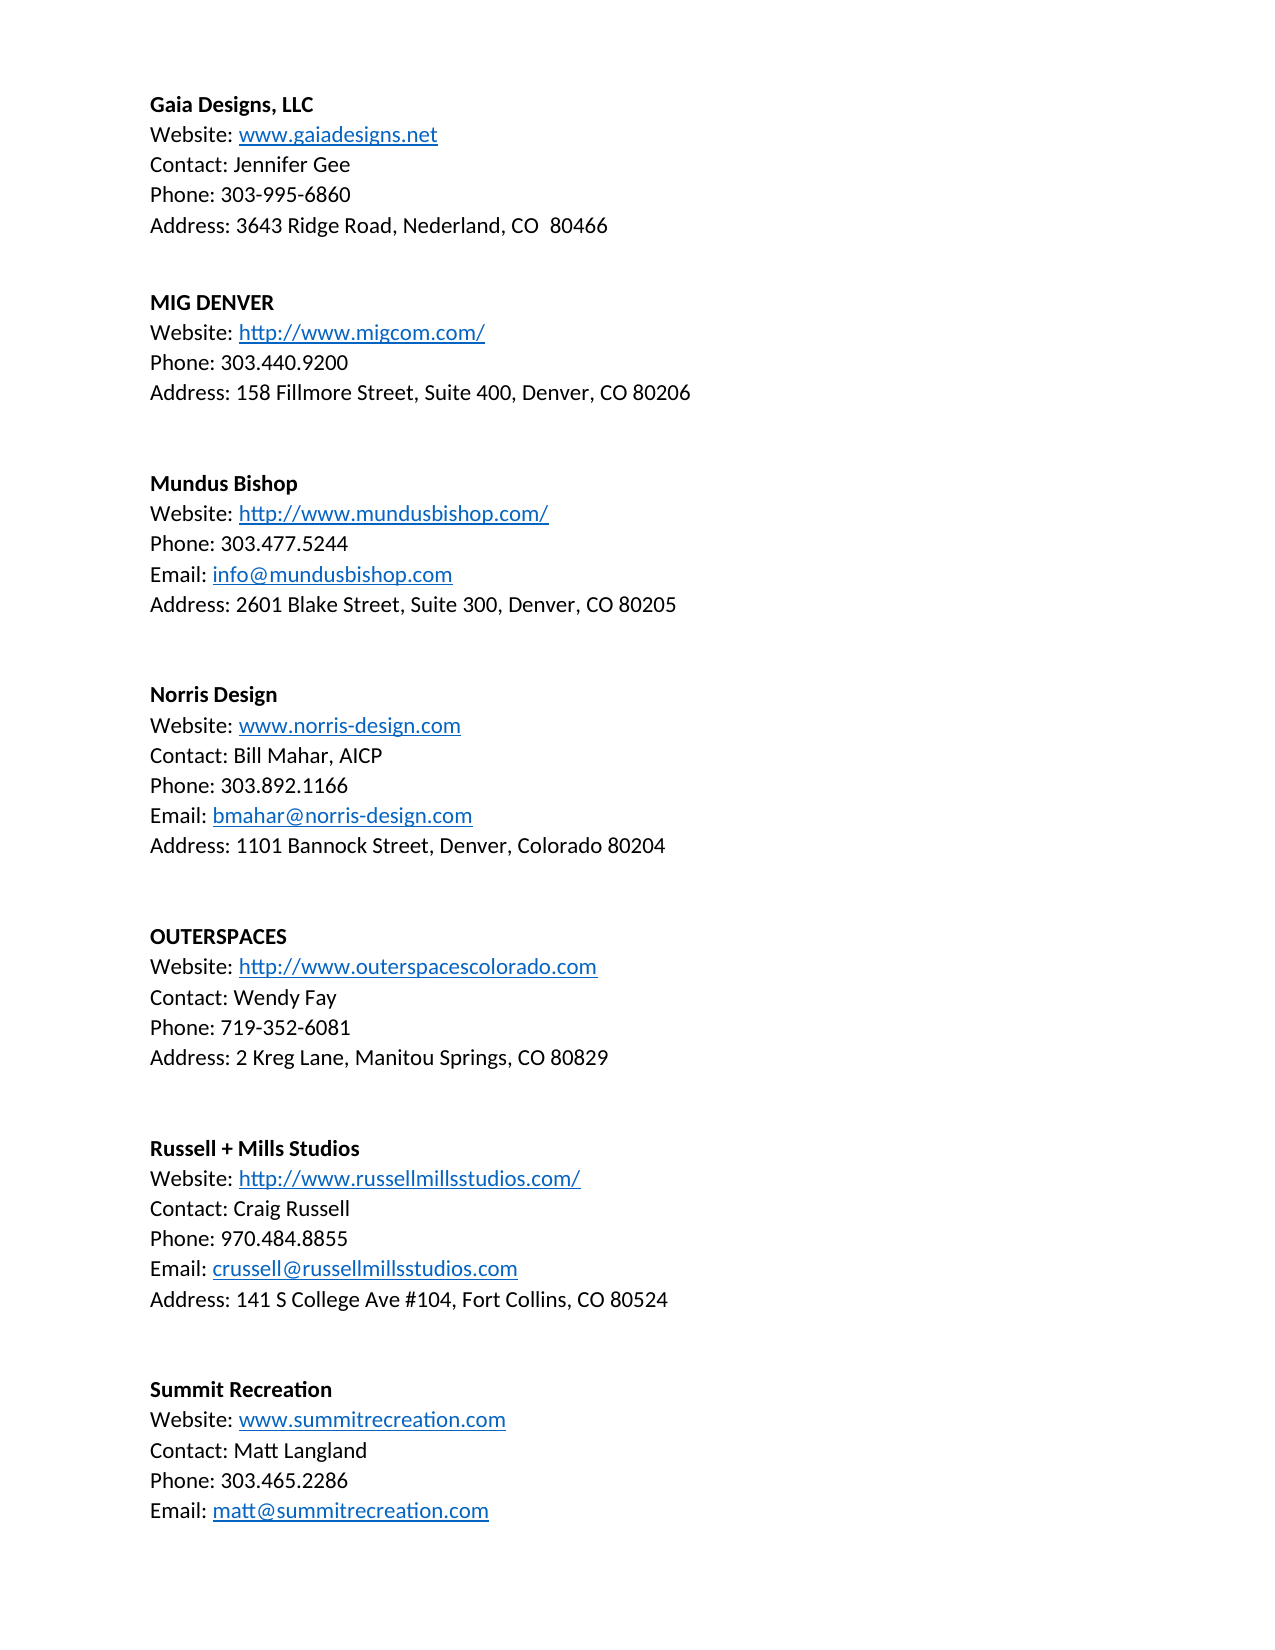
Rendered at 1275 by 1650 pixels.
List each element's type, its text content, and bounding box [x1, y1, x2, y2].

text Website: http://www.russellmillsstudios.com/ [150, 1164, 1125, 1192]
text Email: bmahar@norris-design.com [150, 801, 1125, 829]
text Contact: Bill Mahar, AICP [150, 741, 1125, 769]
text Email: info@mundusbishop.com [150, 560, 1125, 588]
text Mundus Bishop [150, 469, 1125, 497]
text Contact: Matt Langland [150, 1436, 1125, 1464]
text Website: www.summitrecreation.com [150, 1406, 1125, 1434]
text Address: 1101 Bannock Street, Denver, Colorado 80204 [150, 832, 1125, 860]
text Website: www.gaiadesigns.net [150, 120, 1125, 148]
text OUTERSPACES [150, 922, 1125, 950]
text Website: http://www.outerspacescolorado.com [150, 952, 1125, 981]
text Email: matt@summitrecreation.com [150, 1496, 1125, 1524]
text Phone: 303-995-6860 [150, 181, 1125, 209]
text Contact: Craig Russell [150, 1194, 1125, 1222]
text Russell + Mills Studios [150, 1134, 1125, 1162]
text Summit Recreation [150, 1375, 1125, 1403]
text Address: 2601 Blake Street, Suite 300, Denver, CO 80205 [150, 590, 1125, 618]
text Address: 2 Kreg Lane, Manitou Springs, CO 80829 [150, 1043, 1125, 1071]
text Phone: 303.892.1166 [150, 771, 1125, 799]
text Phone: 970.484.8855 [150, 1224, 1125, 1252]
text Address: 158 Fillmore Street, Suite 400, Denver, CO 80206 [150, 378, 1125, 407]
text Email: crussell@russellmillsstudios.com Address: 141 S College Ave #104, Fort Collins, CO 80524 [150, 1254, 1125, 1313]
text Contact: Wendy Fay [150, 983, 1125, 1011]
text Gaia Designs, LLC [150, 90, 1125, 118]
text Website: http://www.mundusbishop.com/ Phone: 303.477.5244 [150, 499, 1125, 558]
text Website: http://www.migcom.com/ [150, 318, 1125, 346]
text Phone: 303.465.2286 [150, 1466, 1125, 1494]
text MIG DENVER [150, 288, 1125, 316]
text Phone: 303.440.9200 [150, 348, 1125, 376]
text Norris Design [150, 681, 1125, 709]
text Phone: 719-352-6081 [150, 1013, 1125, 1041]
text Contact: Jennifer Gee [150, 150, 1125, 178]
text Address: 3643 Ridge Road, Nederland, CO 80466 [150, 211, 1125, 239]
text Website: www.norris-design.com [150, 711, 1125, 739]
